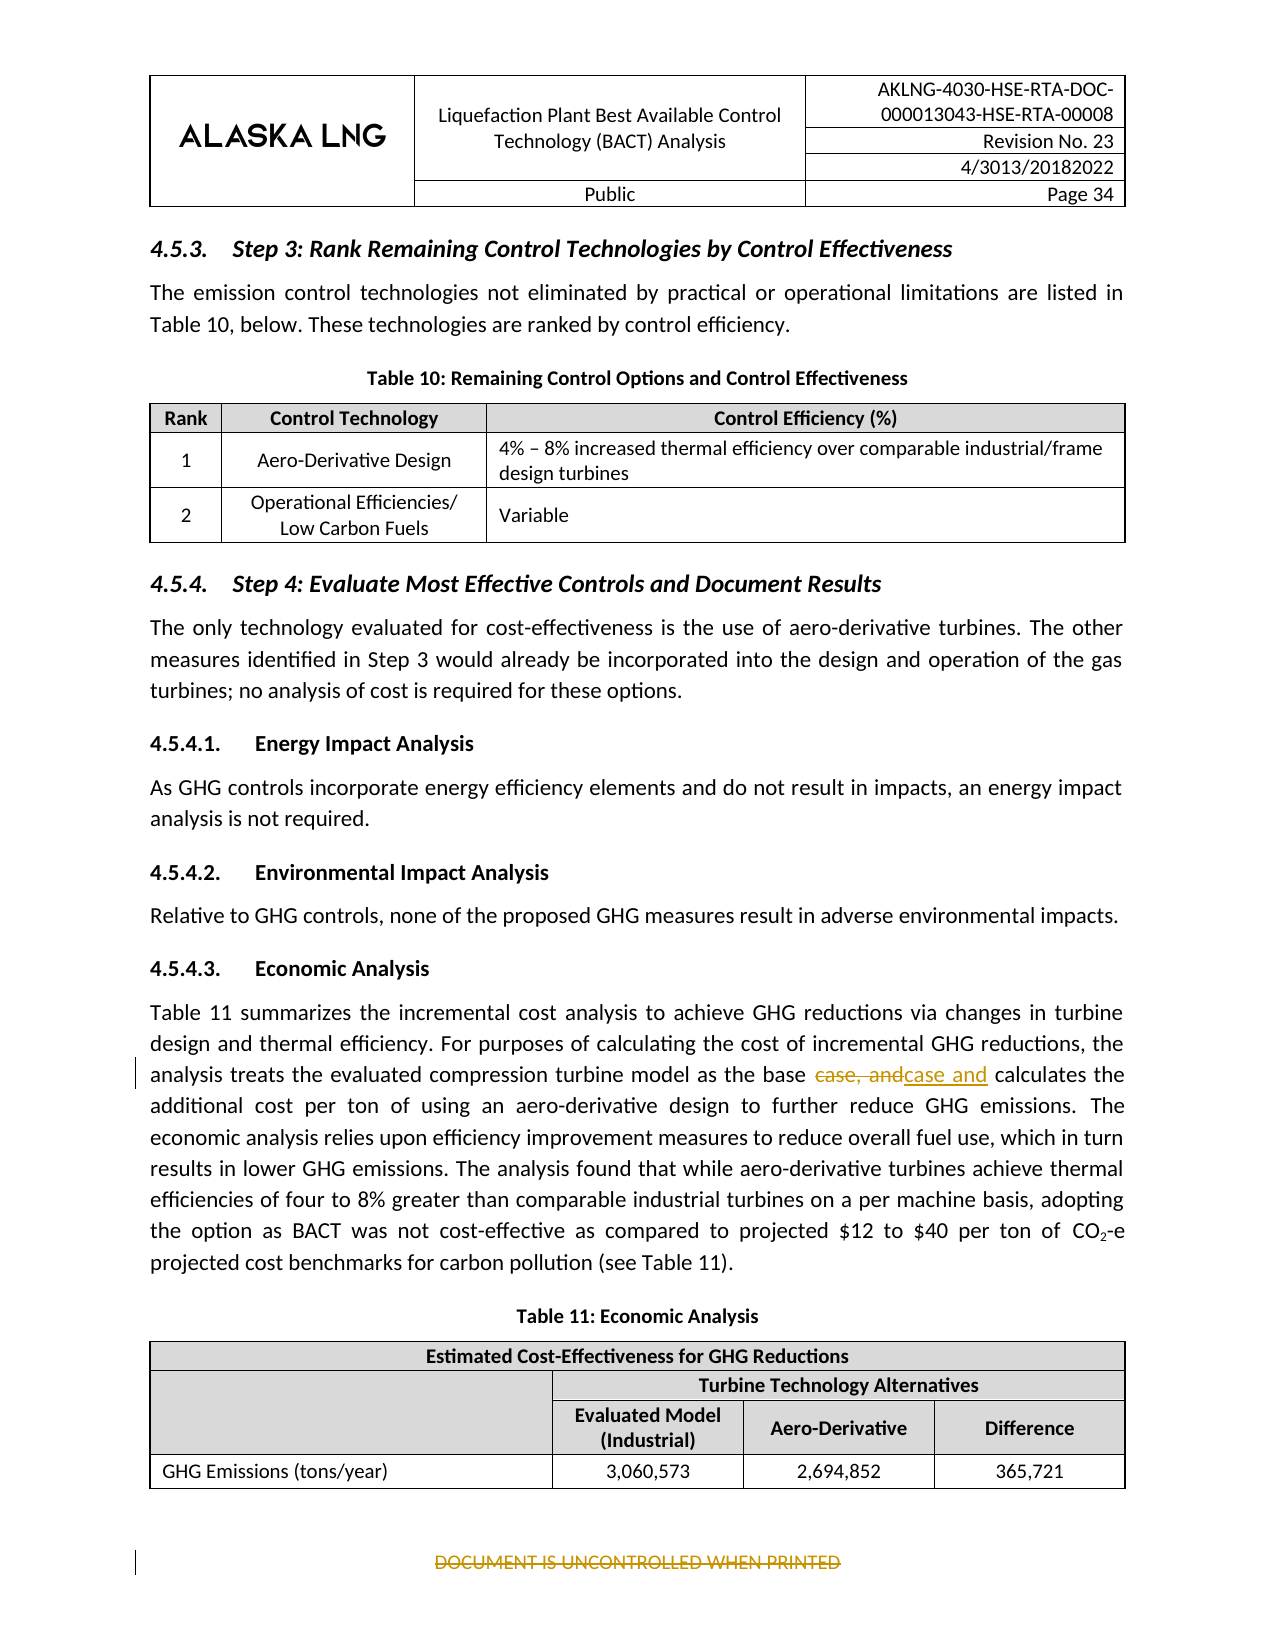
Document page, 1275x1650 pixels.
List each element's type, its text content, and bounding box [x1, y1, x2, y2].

subtitle Economic Analysis [150, 954, 1125, 982]
subtitle Step 4: Evaluate Most Effective Controls and Document Results [150, 568, 1125, 598]
text Relative to GHG controls, none of the proposed GHG measures result in adverse environmental impacts. [150, 898, 1125, 929]
picture [165, 109, 399, 161]
text The only technology evaluated for cost-effectiveness is the use of aero-derivative turbines. The other measures identified in Step 3 would already be incorporated into the design and operation of the gas turbines; no analysis of cost is required for these options. [150, 611, 1125, 704]
table_cell [151, 1371, 552, 1454]
table_cell Evaluated Model (Industrial) [553, 1401, 743, 1454]
table_cell Aero-Derivative Design [222, 433, 486, 487]
table_cell 2 [151, 488, 221, 542]
table_header Control Technology [222, 404, 486, 432]
subtitle Environmental Impact Analysis [150, 858, 1125, 886]
table_cell 1 [151, 433, 221, 487]
table_cell 2,694,852 [744, 1455, 934, 1487]
table_cell Variable [487, 488, 1124, 542]
text Table : Economic Analysis [150, 1301, 1125, 1328]
table_cell 365,721 [935, 1455, 1124, 1487]
text Table 11 summarizes the incremental cost analysis to achieve GHG reductions via changes in turbine design and thermal efficiency. For purposes of calculating the cost of incremental GHG reductions, the analysis treats the evaluated compression turbine model as the base calculates the additional cost per ton of using an aero-derivative design to further reduce GHG emissions. The economic analysis relies upon efficiency improvement measures to reduce overall fuel use, which in turn results in lower GHG emissions. The analysis found that while aero-derivative turbines achieve thermal efficiencies of four to 8% greater than comparable industrial turbines on a per machine basis, adopting the option as BACT was not cost-effective as compared to projected $12 to $40 per ton of CO2-e projected cost benchmarks for carbon pollution (see Table 11). [150, 995, 1125, 1276]
table_cell GHG Emissions (tons/year) [151, 1455, 552, 1487]
subtitle Energy Impact Analysis [150, 729, 1125, 758]
table_cell Difference [935, 1401, 1124, 1454]
table_cell 3,060,573 [553, 1455, 743, 1487]
table_cell 4% – 8% increased thermal efficiency over comparable industrial/frame design turbines [487, 433, 1124, 487]
text As GHG controls incorporate energy efficiency elements and do not result in impacts, an energy impact analysis is not required. [150, 770, 1125, 833]
table_cell Aero-Derivative [744, 1401, 934, 1454]
table_cell Turbine Technology Alternatives [553, 1371, 1124, 1399]
text The emission control technologies not eliminated by practical or operational limitations are listed in Table 10, below. These technologies are ranked by control efficiency. [150, 276, 1125, 338]
text Table : Remaining Control Options and Control Effectiveness [150, 363, 1125, 390]
table_header Control Efficiency (%) [487, 404, 1124, 432]
table_header Rank [151, 404, 221, 432]
subtitle Step 3: Rank Remaining Control Technologies by Control Effectiveness [150, 233, 1125, 263]
table_header Estimated Cost-Effectiveness for GHG Reductions [151, 1342, 1124, 1370]
table_cell Operational Efficiencies/ Low Carbon Fuels [222, 488, 486, 542]
